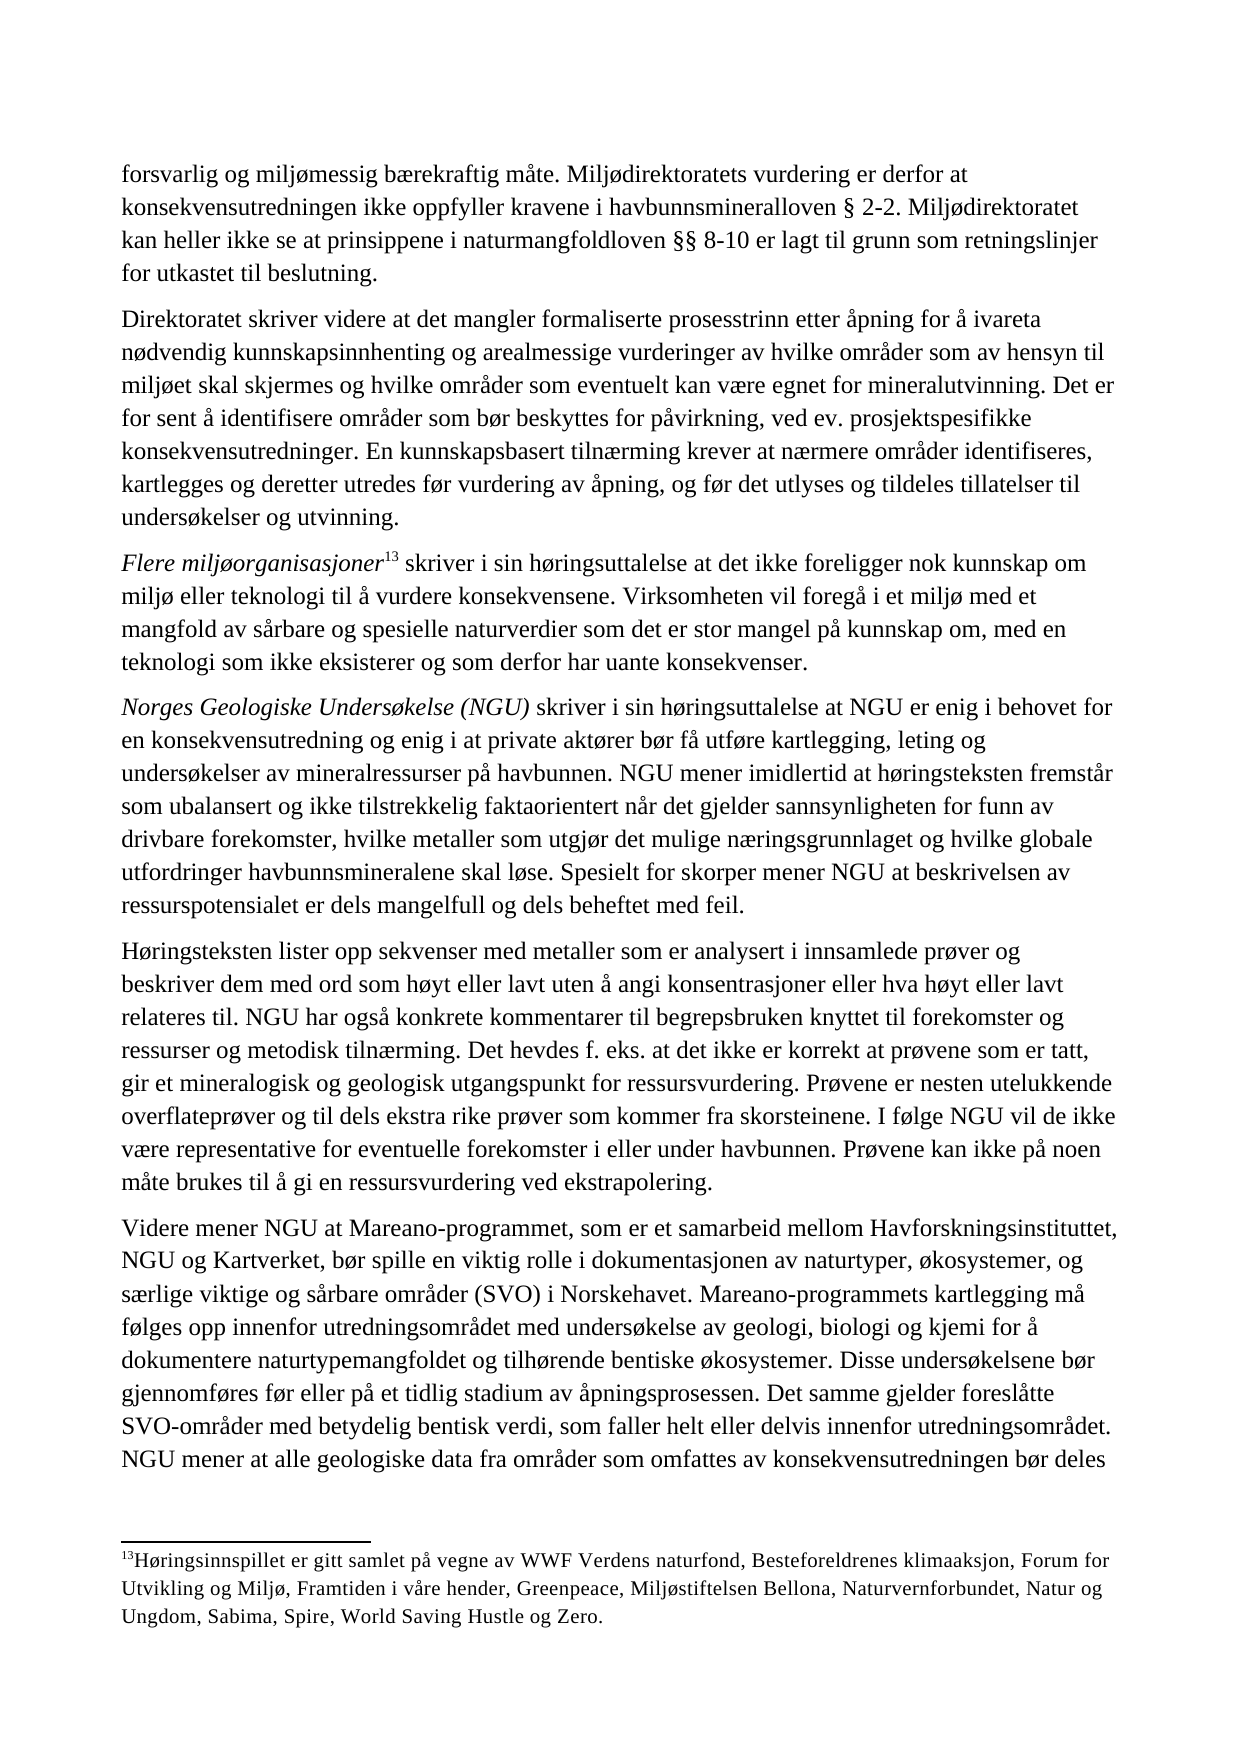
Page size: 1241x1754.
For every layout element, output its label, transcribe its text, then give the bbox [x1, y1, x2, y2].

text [121, 159, 1119, 287]
text Direktoratet skriver videre at det mangler formaliserte prosesstrinn etter åpning for å ivareta nødvendig kunnskapsinnhenting og arealmessige vurderinger av hvilke områder som av hensyn til miljøet skal skjermes og hvilke områder som eventuelt kan være egnet for mineralutvinning. Det er for sent å identifisere områder som bør beskyttes for påvirkning, ved ev. prosjektspesifikke konsekvensutredninger. En kunnskapsbasert tilnærming krever at nærmere områder identifiseres, kartlegges og deretter utredes før vurdering av åpning, og før det utlyses og tildeles tillatelser til undersøkelser og utvinning. [121, 304, 1119, 531]
text Høringsteksten lister opp sekvenser med metaller som er analysert i innsamlede prøver og beskriver dem med ord som høyt eller lavt uten å angi konsentrasjoner eller hva høyt eller lavt relateres til. NGU har også konkrete kommentarer til begrepsbruken knyttet til forekomster og ressurser og metodisk tilnærming. Det hevdes f. eks. at det ikke er korrekt at prøvene som er tatt, gir et mineralogisk og geologisk utgangspunkt for ressursvurdering. Prøvene er nesten utelukkende overflateprøver og til dels ekstra rike prøver som kommer fra skorsteinene. I følge NGU vil de ikke være representative for eventuelle forekomster i eller under havbunnen. Prøvene kan ikke på noen måte brukes til å gi en ressursvurdering ved ekstrapolering. [121, 936, 1119, 1196]
text Norges Geologiske Undersøkelse (NGU) skriver i sin høringsuttalelse at NGU er enig i behovet for en konsekvensutredning og enig i at private aktører bør få utføre kartlegging, leting og undersøkelser av mineralressurser på havbunnen. NGU mener imidlertid at høringsteksten fremstår som ubalansert og ikke tilstrekkelig faktaorientert når det gjelder sannsynligheten for funn av drivbare forekomster, hvilke metaller som utgjør det mulige næringsgrunnlaget og hvilke globale utfordringer havbunnsmineralene skal løse. Spesielt for skorper mener NGU at beskrivelsen av ressurspotensialet er dels mangelfull og dels beheftet med feil. [121, 692, 1119, 919]
text Flere miljøorganisasjoner skriver i sin høringsuttalelse at det ikke foreligger nok kunnskap om miljø eller teknologi til å vurdere konsekvensene. Virksomheten vil foregå i et miljø med et mangfold av sårbare og spesielle naturverdier som det er stor mangel på kunnskap om, med en teknologi som ikke eksisterer og som derfor har uante konsekvenser. [121, 548, 1119, 676]
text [121, 1213, 1119, 1472]
